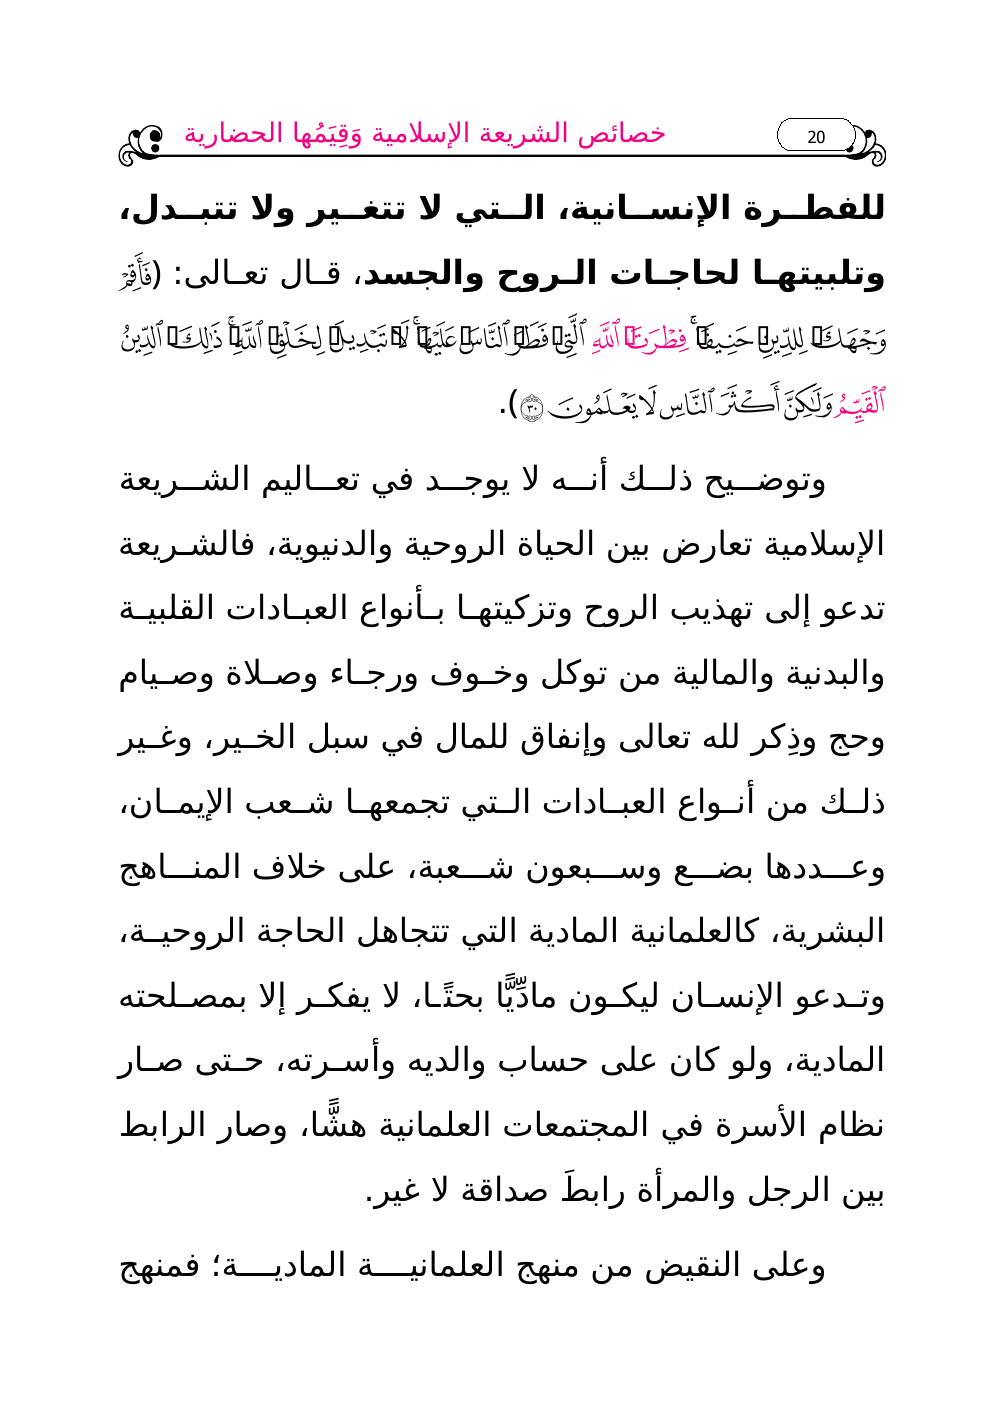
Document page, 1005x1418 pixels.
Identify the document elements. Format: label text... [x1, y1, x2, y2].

text وتوضيح ذلك أنه لا يوجد في تعاليم الشريعة الإسلامية تعارض بين الحياة الروحية والدنيوية، فالشريعة تدعو إلى تهذيب الروح وتزكيتها بأنواع العبادات القلبية والبدنية والمالية من توكل وخوف ورجاء وصلاة وصيام وحج وذِكر لله تعالى وإنفاق للمال في سبل الخير، وغير ذلك من أنواع العبادات التي تجمعها شعب الإيمان، وعددها بضع وسبعون شعبة، على خلاف المناهج البشرية، كالعلمانية المادية التي تتجاهل الحاجة الروحية، وتدعو الإنسان ليكون مادِّيًّا بحتًا، لا يفكر إلا بمصلحته المادية، ولو كان على حساب والديه وأسرته، حتى صار نظام الأسرة في المجتمعات العلمانية هشًّا، وصار الرابط بين الرجل والمرأة رابطَ صداقة لا غير. [118, 439, 886, 1214]
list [118, 168, 886, 426]
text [118, 1226, 886, 1289]
